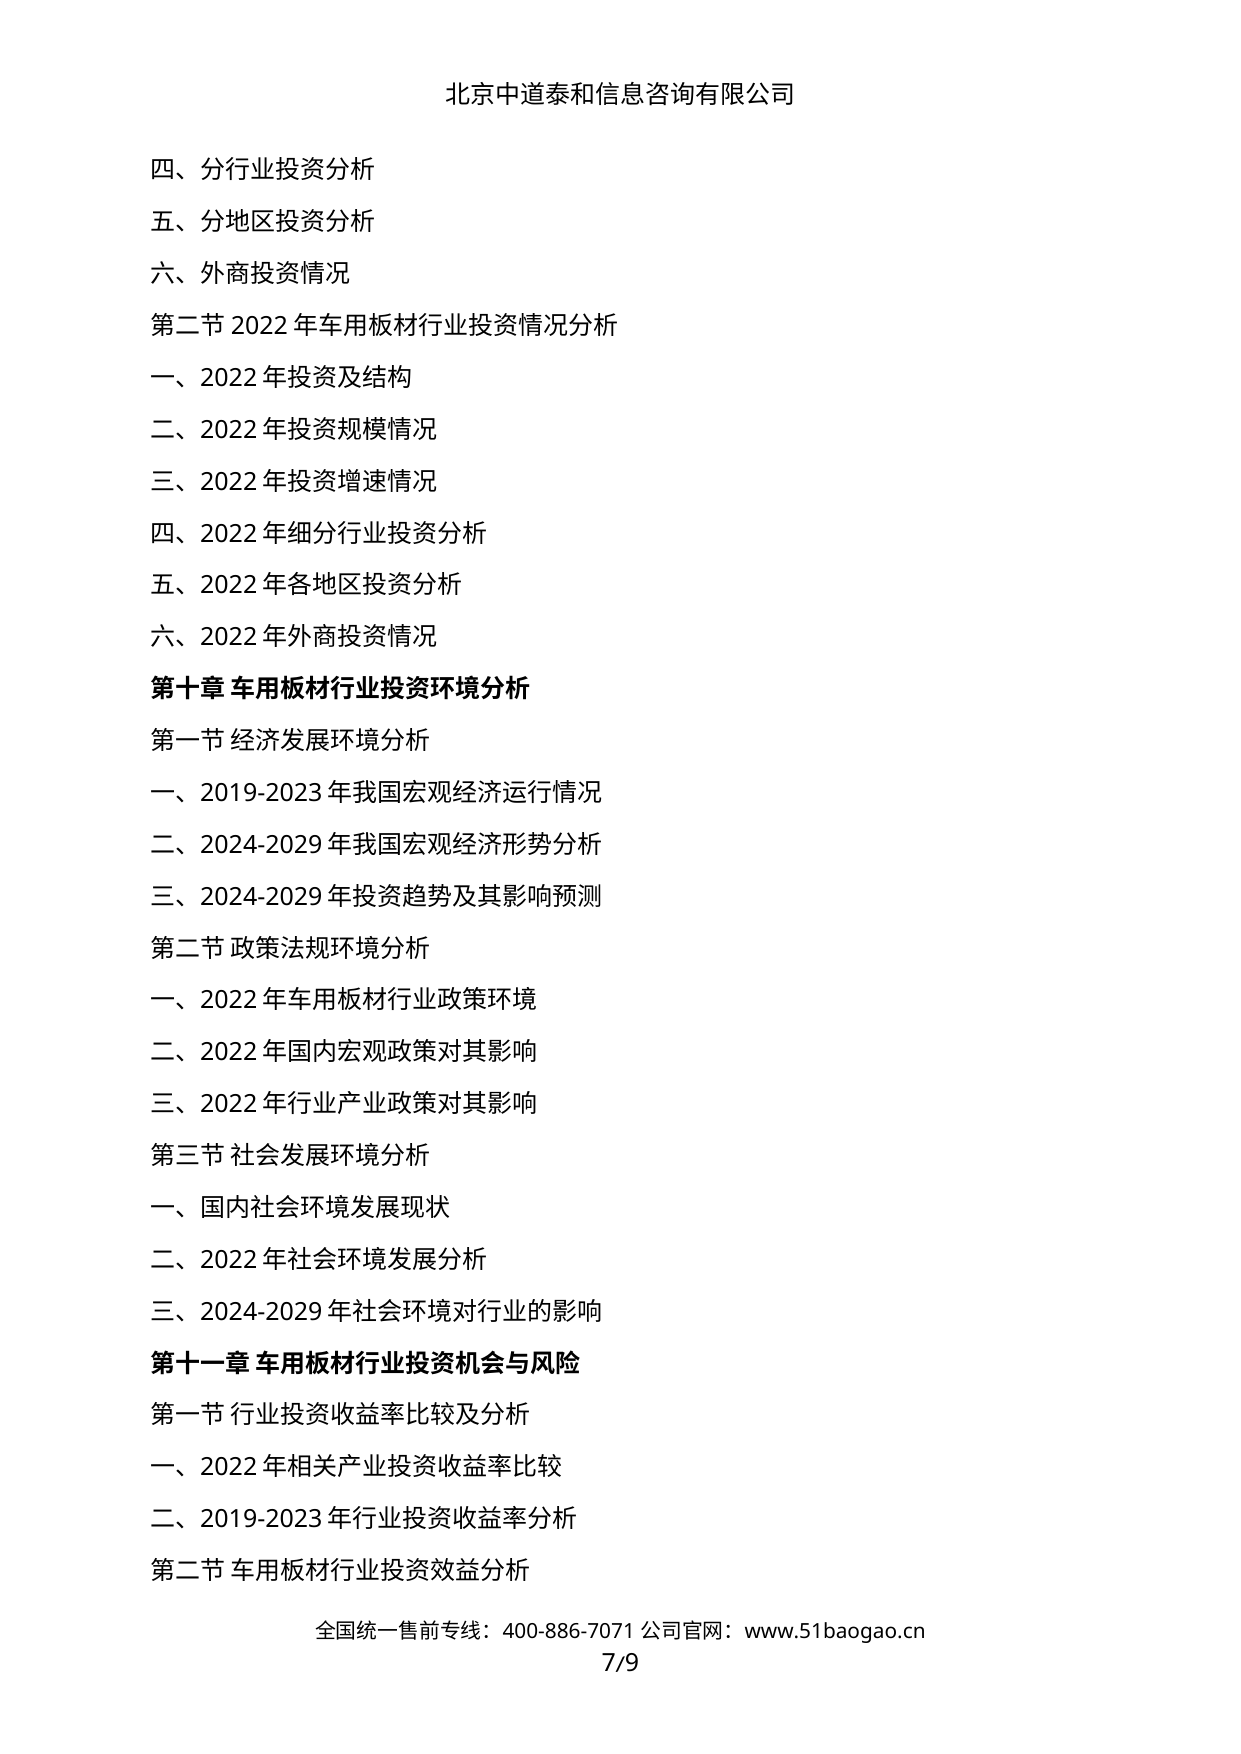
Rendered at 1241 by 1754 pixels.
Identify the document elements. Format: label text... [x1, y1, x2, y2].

text 三、2024-2029年社会环境对行业的影响 [150, 1291, 1090, 1327]
text 一、2022年投资及结构 [150, 357, 1090, 394]
text 二、2019-2023年行业投资收益率分析 [150, 1499, 1090, 1535]
text 第一节 经济发展环境分析 [150, 721, 1090, 757]
text 第二节 车用板材行业投资效益分析 [150, 1551, 1090, 1587]
text 第三节 社会发展环境分析 [150, 1136, 1090, 1172]
text 第二节 2022年车用板材行业投资情况分析 [150, 306, 1090, 342]
text 三、2024-2029年投资趋势及其影响预测 [150, 876, 1090, 912]
text 四、2022年细分行业投资分析 [150, 513, 1090, 549]
text 六、外商投资情况 [150, 254, 1090, 290]
text 二、2022年投资规模情况 [150, 409, 1090, 446]
text 五、分地区投资分析 [150, 202, 1090, 238]
text 二、2024-2029年我国宏观经济形势分析 [150, 824, 1090, 861]
text 第一节 行业投资收益率比较及分析 [150, 1395, 1090, 1431]
text 一、2019-2023年我国宏观经济运行情况 [150, 772, 1090, 809]
text 一、国内社会环境发展现状 [150, 1187, 1090, 1224]
text 第十章 车用板材行业投资环境分析 [150, 669, 1090, 705]
text 第十一章 车用板材行业投资机会与风险 [150, 1343, 1090, 1379]
text 第二节 政策法规环境分析 [150, 928, 1090, 964]
text 一、2022年车用板材行业政策环境 [150, 980, 1090, 1016]
text 六、2022年外商投资情况 [150, 617, 1090, 653]
text 五、2022年各地区投资分析 [150, 565, 1090, 601]
text 一、2022年相关产业投资收益率比较 [150, 1447, 1090, 1483]
text 二、2022年社会环境发展分析 [150, 1239, 1090, 1276]
text 三、2022年行业产业政策对其影响 [150, 1084, 1090, 1120]
text 三、2022年投资增速情况 [150, 461, 1090, 497]
text 四、分行业投资分析 [150, 150, 1090, 186]
text 二、2022年国内宏观政策对其影响 [150, 1032, 1090, 1068]
